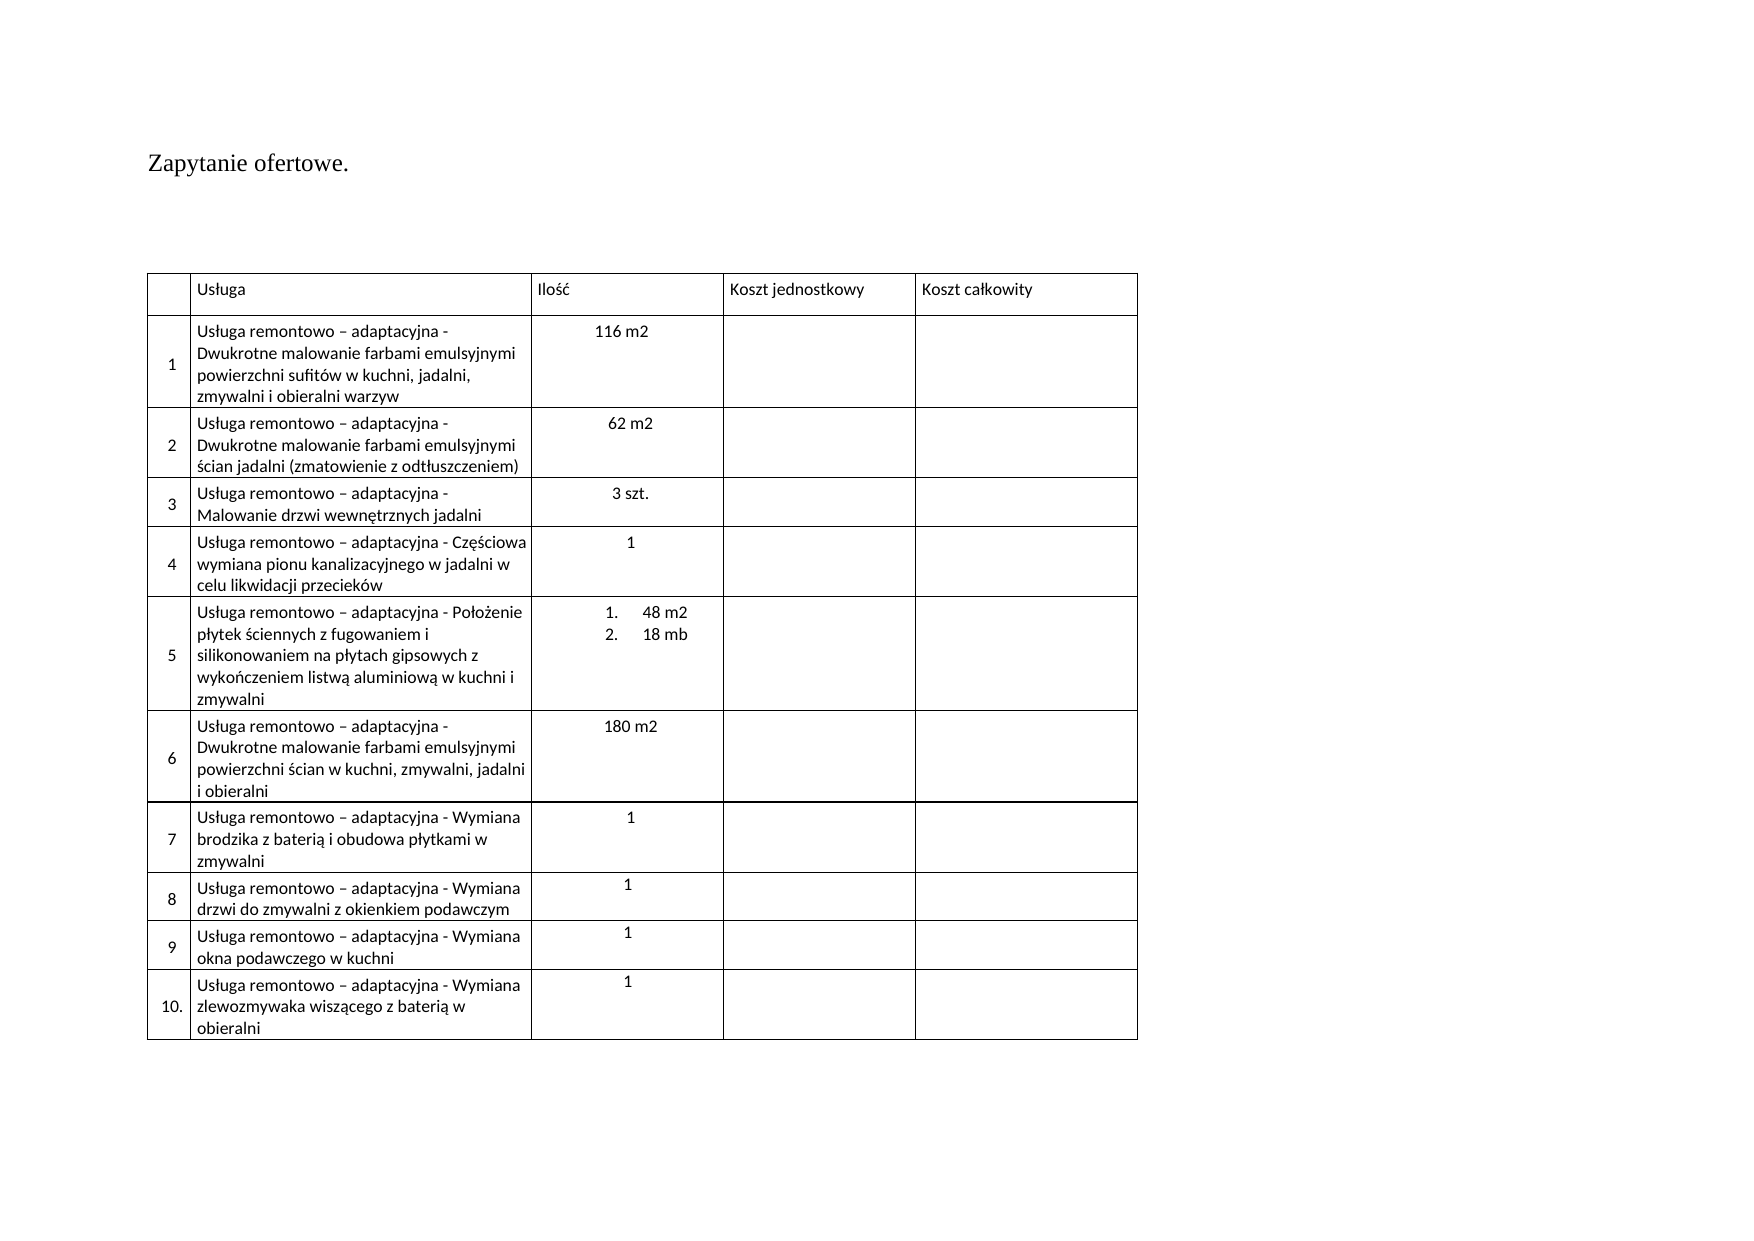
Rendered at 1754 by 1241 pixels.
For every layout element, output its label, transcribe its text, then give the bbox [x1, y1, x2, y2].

table_cell 2 [148, 408, 190, 477]
table_cell [916, 597, 1137, 709]
table_cell [724, 597, 915, 709]
table_header Koszt całkowity [916, 274, 1137, 315]
table_cell [724, 873, 915, 920]
table_header Ilość [532, 274, 723, 315]
table_header Usługa [191, 274, 531, 315]
table_cell Usługa remontowo – adaptacyjna - Dwukrotne malowanie farbami emulsyjnymi ścian jadalni (zmatowienie z odtłuszczeniem) [191, 408, 531, 477]
table_cell 62 m2 [532, 408, 723, 477]
table_cell 8 [148, 873, 190, 920]
table_cell Usługa remontowo – adaptacyjna - Malowanie drzwi wewnętrznych jadalni [191, 478, 531, 526]
table_cell 9 [148, 921, 190, 969]
table_cell [724, 711, 915, 801]
table_cell [724, 527, 915, 596]
table_cell [916, 408, 1137, 477]
table_cell Usługa remontowo – adaptacyjna - Częściowa wymiana pionu kanalizacyjnego w jadalni w celu likwidacji przecieków [191, 527, 531, 596]
table_cell 180 m2 [532, 711, 723, 801]
table_cell [916, 478, 1137, 526]
table_cell Usługa remontowo – adaptacyjna - Wymiana okna podawczego w kuchni [191, 921, 531, 969]
table_cell [724, 803, 915, 872]
table_cell 48 m2 18 mb [532, 597, 723, 709]
table_cell 3 szt. [532, 478, 723, 526]
table_cell [916, 316, 1137, 407]
table_cell Usługa remontowo – adaptacyjna - Wymiana brodzika z baterią i obudowa płytkami w zmywalni [191, 803, 531, 872]
table_cell 4 [148, 527, 190, 596]
table_cell [916, 711, 1137, 801]
text Zapytanie ofertowe. [148, 148, 1606, 176]
table_cell 1 [532, 873, 723, 920]
table_cell 116 m2 [532, 316, 723, 407]
table_cell 1 [532, 970, 723, 1039]
table_cell [916, 921, 1137, 969]
table_header Koszt jednostkowy [724, 274, 915, 315]
table_header [148, 274, 190, 315]
table_cell 1 [532, 921, 723, 969]
table_cell [724, 970, 915, 1039]
table_cell 1 [532, 527, 723, 596]
table_cell [724, 316, 915, 407]
table_cell [724, 408, 915, 477]
table_cell [724, 478, 915, 526]
table_cell 3 [148, 478, 190, 526]
table_cell 5 [148, 597, 190, 709]
table_cell 1 [532, 803, 723, 872]
table_cell 10. [148, 970, 190, 1039]
table_cell [724, 921, 915, 969]
table_cell 7 [148, 803, 190, 872]
table_cell 1 [148, 316, 190, 407]
table_cell [916, 873, 1137, 920]
table_cell [916, 527, 1137, 596]
table_cell Usługa remontowo – adaptacyjna - Wymiana drzwi do zmywalni z okienkiem podawczym [191, 873, 531, 920]
table_cell Usługa remontowo – adaptacyjna - Dwukrotne malowanie farbami emulsyjnymi powierzchni sufitów w kuchni, jadalni, zmywalni i obieralni warzyw [191, 316, 531, 407]
table_cell 6 [148, 711, 190, 801]
table_cell Usługa remontowo – adaptacyjna - Dwukrotne malowanie farbami emulsyjnymi powierzchni ścian w kuchni, zmywalni, jadalni i obieralni [191, 711, 531, 801]
table_cell Usługa remontowo – adaptacyjna - Położenie płytek ściennych z fugowaniem i silikonowaniem na płytach gipsowych z wykończeniem listwą aluminiową w kuchni i zmywalni [191, 597, 531, 709]
table_cell [916, 970, 1137, 1039]
table_cell Usługa remontowo – adaptacyjna - Wymiana zlewozmywaka wiszącego z baterią w obieralni [191, 970, 531, 1039]
table_cell [916, 803, 1137, 872]
